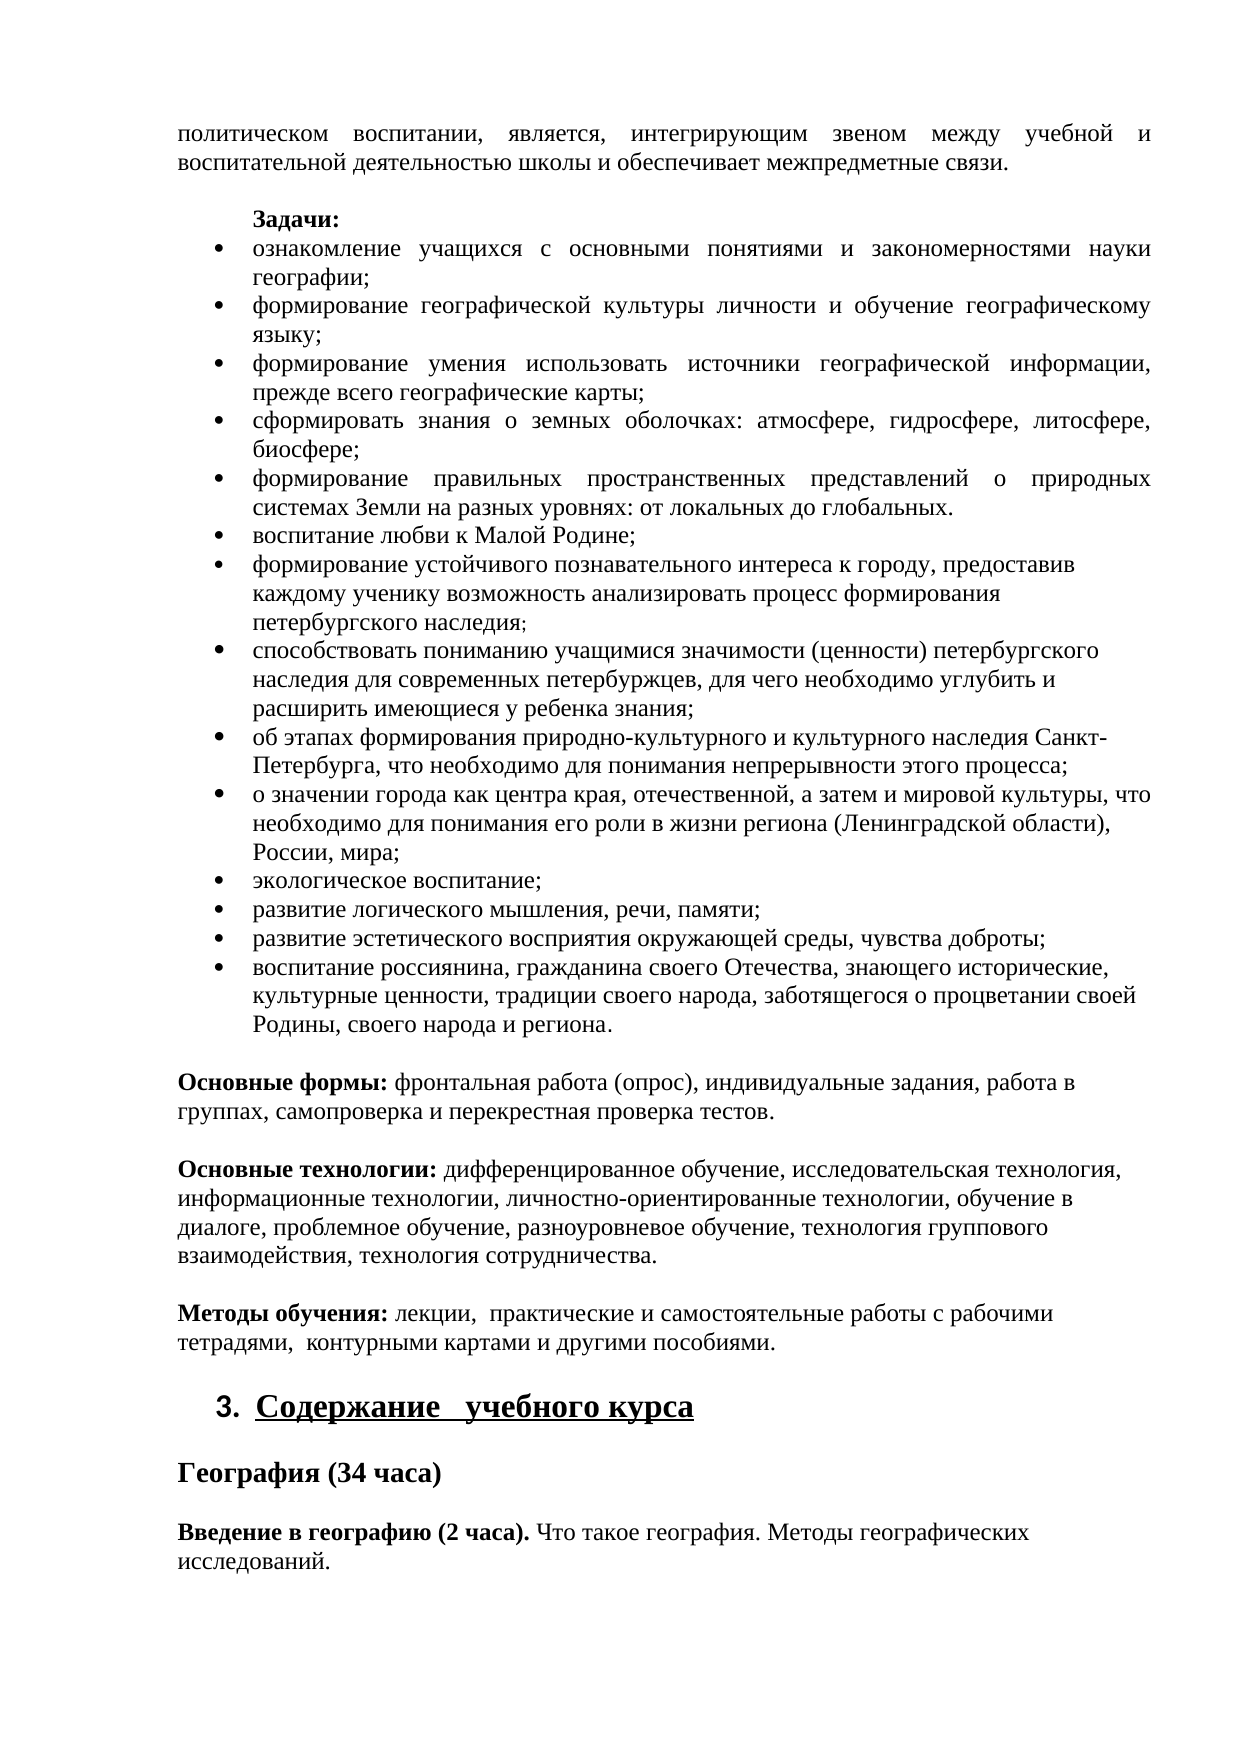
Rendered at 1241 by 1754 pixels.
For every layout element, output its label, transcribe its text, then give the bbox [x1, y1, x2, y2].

list формирование устойчивого познавательного интереса к городу, предоставив каждому ученику возможность анализировать процесс формирования петербургского наследия; [215, 549, 1152, 636]
list о значении города как центра края, отечественной, а затем и мировой культуры, что необходимо для понимания его роли в жизни региона (Ленинградской области), России, мира; [215, 779, 1152, 866]
text География (34 часа) [177, 1455, 1152, 1488]
text Основные технологии: дифференцированное обучение, исследовательская технология, информационные технологии, личностно-ориентированные технологии, обучение в диалоге, проблемное обучение, разноуровневое обучение, технология группового взаимодействия, технология сотрудничества. [177, 1154, 1152, 1269]
text Основные формы: фронтальная работа (опрос), индивидуальные задания, работа в группах, самопроверка и перекрестная проверка тестов. [177, 1067, 1152, 1125]
text Введение в географию (2 часа). Что такое география. Методы географических исследований. [177, 1517, 1152, 1575]
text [177, 118, 1152, 176]
text Методы обучения: лекции, практические и самостоятельные работы с рабочими тетрадями, контурными картами и другими пособиями. [177, 1298, 1152, 1356]
text Задачи: [252, 204, 1152, 233]
list формирование правильных пространственных представлений о природных системах Земли на разных уровнях: от локальных до глобальных. [215, 463, 1152, 521]
list экологическое воспитание; [215, 866, 1152, 894]
list развитие логического мышления, речи, памяти; [215, 894, 1152, 923]
list формирование умения использовать источники географической информации, прежде всего географические карты; [215, 348, 1152, 406]
list ознакомление учащихся с основными понятиями и закономерностями науки географии; [215, 233, 1152, 291]
list способствовать пониманию учащимися значимости (ценности) петербургского наследия для современных петербуржцев, для чего необходимо углубить и расширить имеющиеся у ребенка знания; [215, 636, 1152, 722]
list об этапах формирования природно-культурного и культурного наследия Санкт-Петербурга, что необходимо для понимания непрерывности этого процесса; [215, 722, 1152, 779]
list развитие эстетического восприятия окружающей среды, чувства доброты; [215, 923, 1152, 952]
list воспитание россиянина, гражданина своего Отечества, знающего исторические, культурные ценности, традиции своего народа, заботящегося о процветании своей Родины, своего народа и региона. [215, 952, 1152, 1038]
list Содержание учебного курса [215, 1385, 1152, 1426]
list сформировать знания о земных оболочках: атмосфере, гидросфере, литосфере, биосфере; [215, 406, 1152, 463]
list воспитание любви к Малой Родине; [215, 521, 1152, 549]
list формирование географической культуры личности и обучение географическому языку; [215, 291, 1152, 348]
